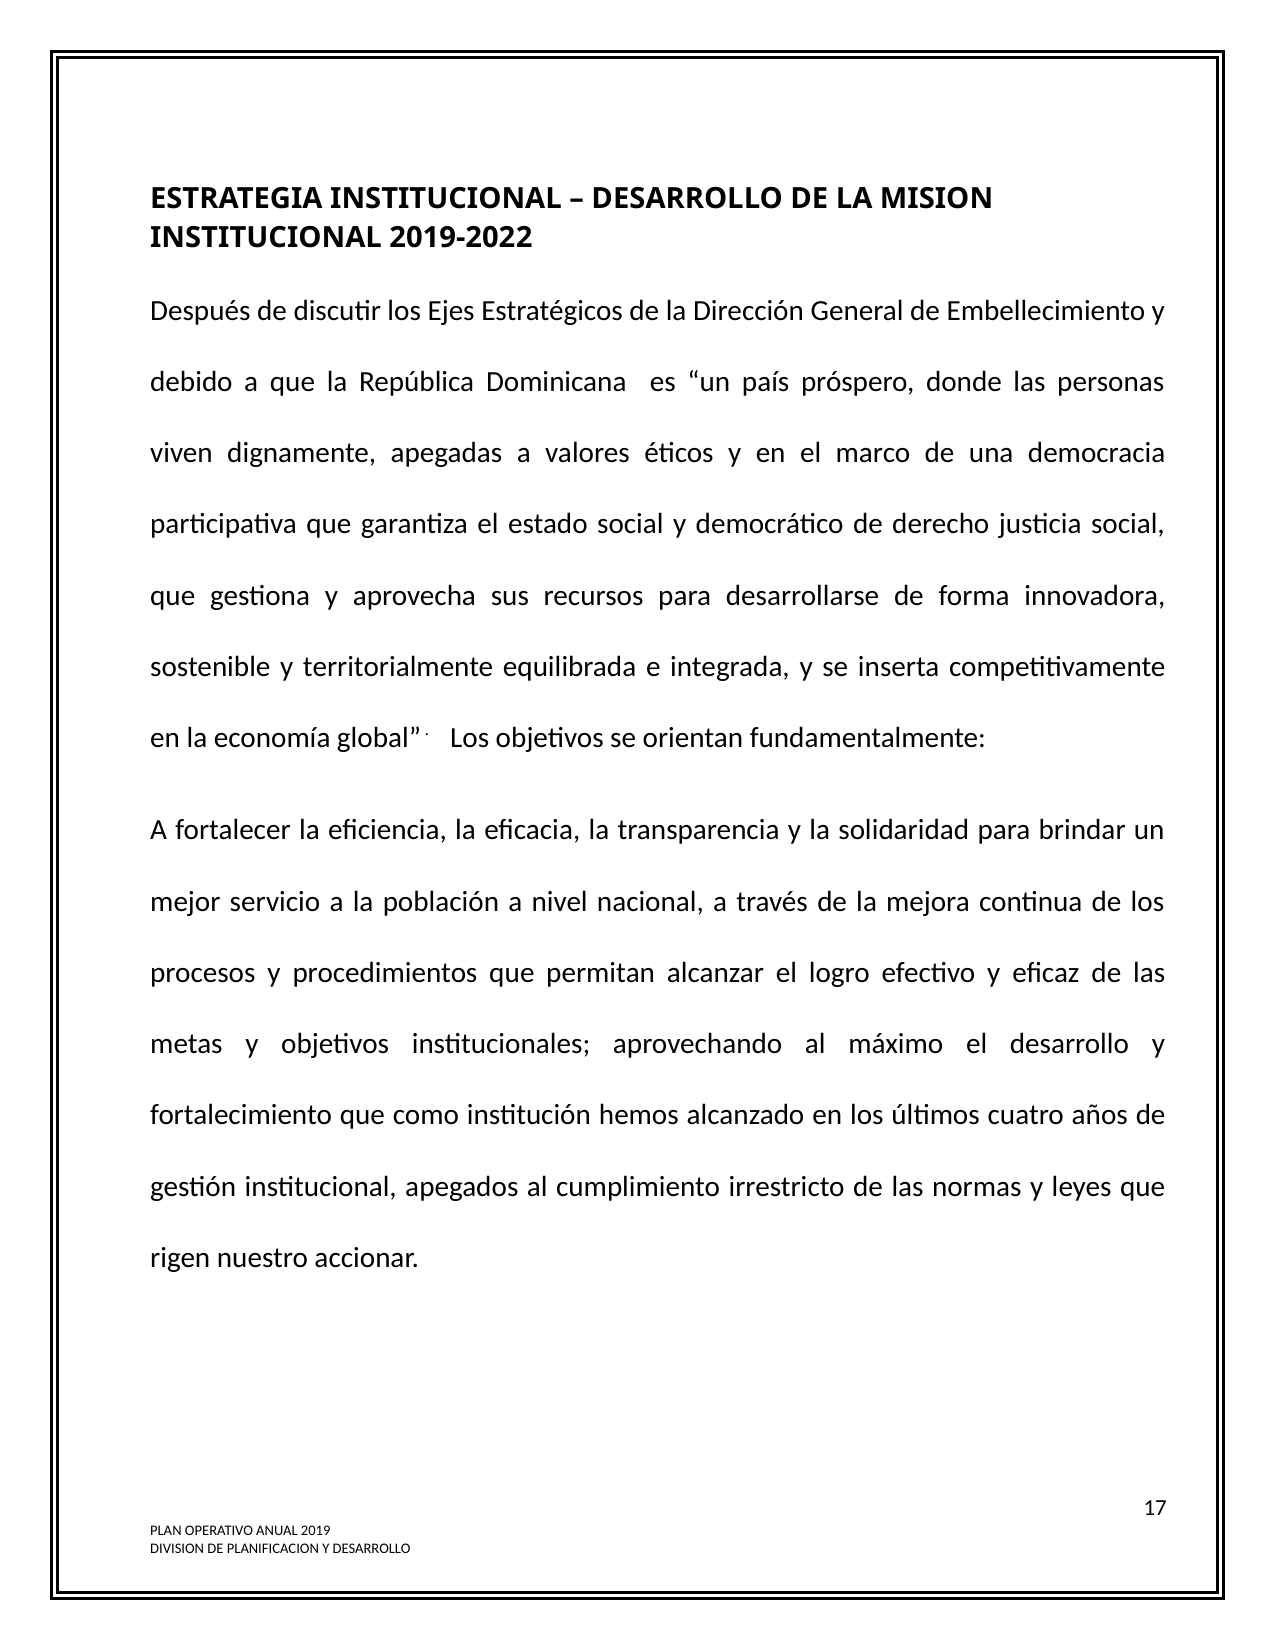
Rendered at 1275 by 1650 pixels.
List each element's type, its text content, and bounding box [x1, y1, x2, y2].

subtitle ESTRATEGIA INSTITUCIONAL – DESARROLLO DE LA MISION INSTITUCIONAL 2019-2022 [150, 177, 1166, 256]
text A fortalecer la eficiencia, la eficacia, la transparencia y la solidaridad para brindar un mejor servicio a la población a nivel nacional, a través de la mejora continua de los procesos y procedimientos que permitan alcanzar el logro efectivo y eficaz de las metas y objetivos institucionales; aprovechando al máximo el desarrollo y fortalecimiento que como institución hemos alcanzado en los últimos cuatro años de gestión institucional, apegados al cumplimiento irrestricto de las normas y leyes que rigen nuestro accionar. [150, 811, 1166, 1274]
text Después de discutir los Ejes Estratégicos de la Dirección General de Embellecimiento y debido a que la República Dominicana es “un país próspero, donde las personas viven dignamente, apegadas a valores éticos y en el marco de una democracia participativa que garantiza el estado social y democrático de derecho justicia social, que gestiona y aprovecha sus recursos para desarrollarse de forma innovadora, sostenible y territorialmente equilibrada e integrada, y se inserta competitivamente en la economía global” . Los objetivos se orientan fundamentalmente: [150, 292, 1166, 755]
